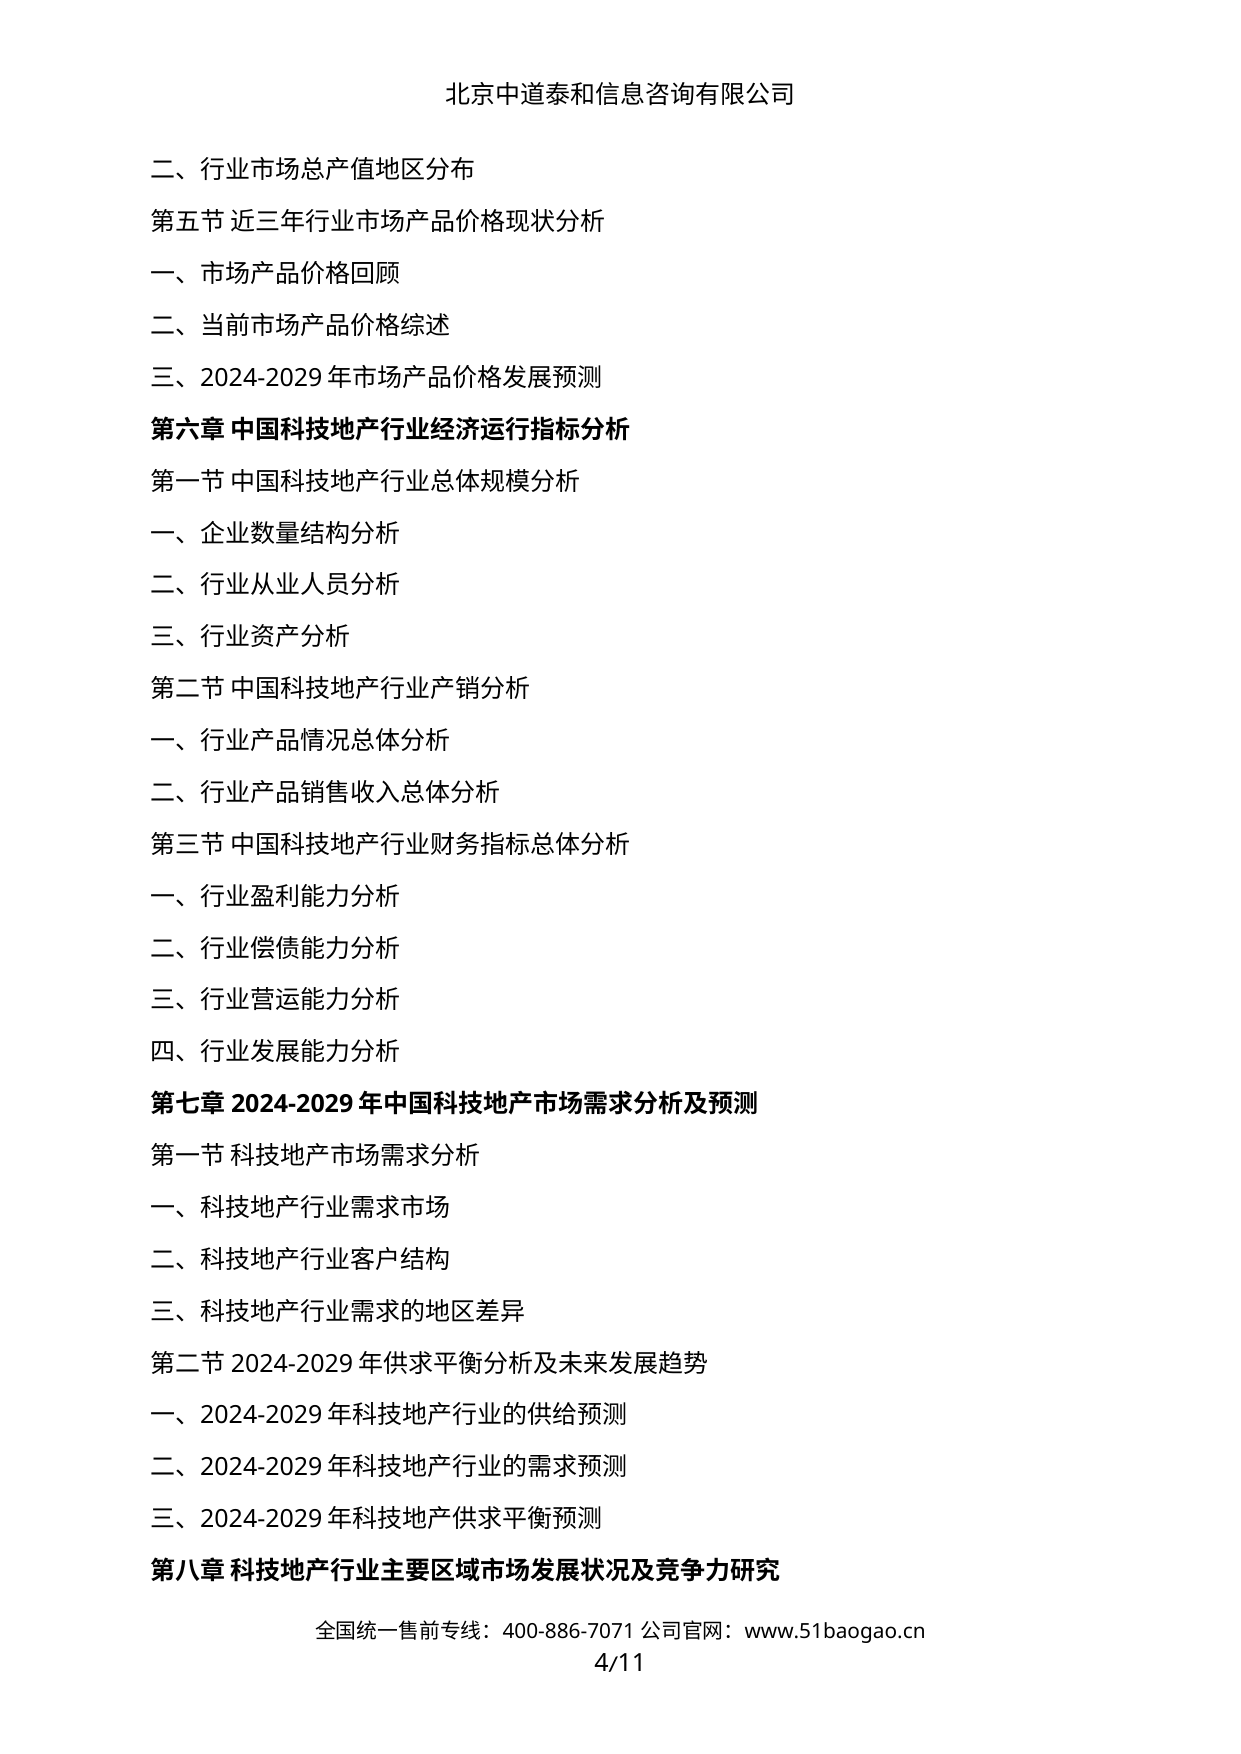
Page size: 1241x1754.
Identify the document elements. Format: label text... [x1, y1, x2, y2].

text 第二节 2024-2029年供求平衡分析及未来发展趋势 [150, 1343, 1090, 1379]
text 二、行业产品销售收入总体分析 [150, 772, 1090, 809]
text 一、行业盈利能力分析 [150, 876, 1090, 912]
text 三、行业资产分析 [150, 617, 1090, 653]
text 一、市场产品价格回顾 [150, 254, 1090, 290]
text 第三节 中国科技地产行业财务指标总体分析 [150, 824, 1090, 861]
text 二、当前市场产品价格综述 [150, 306, 1090, 342]
text 二、行业市场总产值地区分布 [150, 150, 1090, 186]
text 四、行业发展能力分析 [150, 1032, 1090, 1068]
text 二、行业从业人员分析 [150, 565, 1090, 601]
text 第一节 科技地产市场需求分析 [150, 1136, 1090, 1172]
text 第五节 近三年行业市场产品价格现状分析 [150, 202, 1090, 238]
text 第六章 中国科技地产行业经济运行指标分析 [150, 409, 1090, 446]
text 第八章 科技地产行业主要区域市场发展状况及竞争力研究 [150, 1551, 1090, 1587]
text 二、2024-2029年科技地产行业的需求预测 [150, 1447, 1090, 1483]
text 第七章 2024-2029年中国科技地产市场需求分析及预测 [150, 1084, 1090, 1120]
text 第一节 中国科技地产行业总体规模分析 [150, 461, 1090, 497]
text 三、科技地产行业需求的地区差异 [150, 1291, 1090, 1327]
text 一、2024-2029年科技地产行业的供给预测 [150, 1395, 1090, 1431]
text 一、企业数量结构分析 [150, 513, 1090, 549]
text 第二节 中国科技地产行业产销分析 [150, 669, 1090, 705]
text 二、科技地产行业客户结构 [150, 1239, 1090, 1276]
text 三、行业营运能力分析 [150, 980, 1090, 1016]
text 二、行业偿债能力分析 [150, 928, 1090, 964]
text 一、科技地产行业需求市场 [150, 1187, 1090, 1224]
text 三、2024-2029年市场产品价格发展预测 [150, 357, 1090, 394]
text 三、2024-2029年科技地产供求平衡预测 [150, 1499, 1090, 1535]
text 一、行业产品情况总体分析 [150, 721, 1090, 757]
